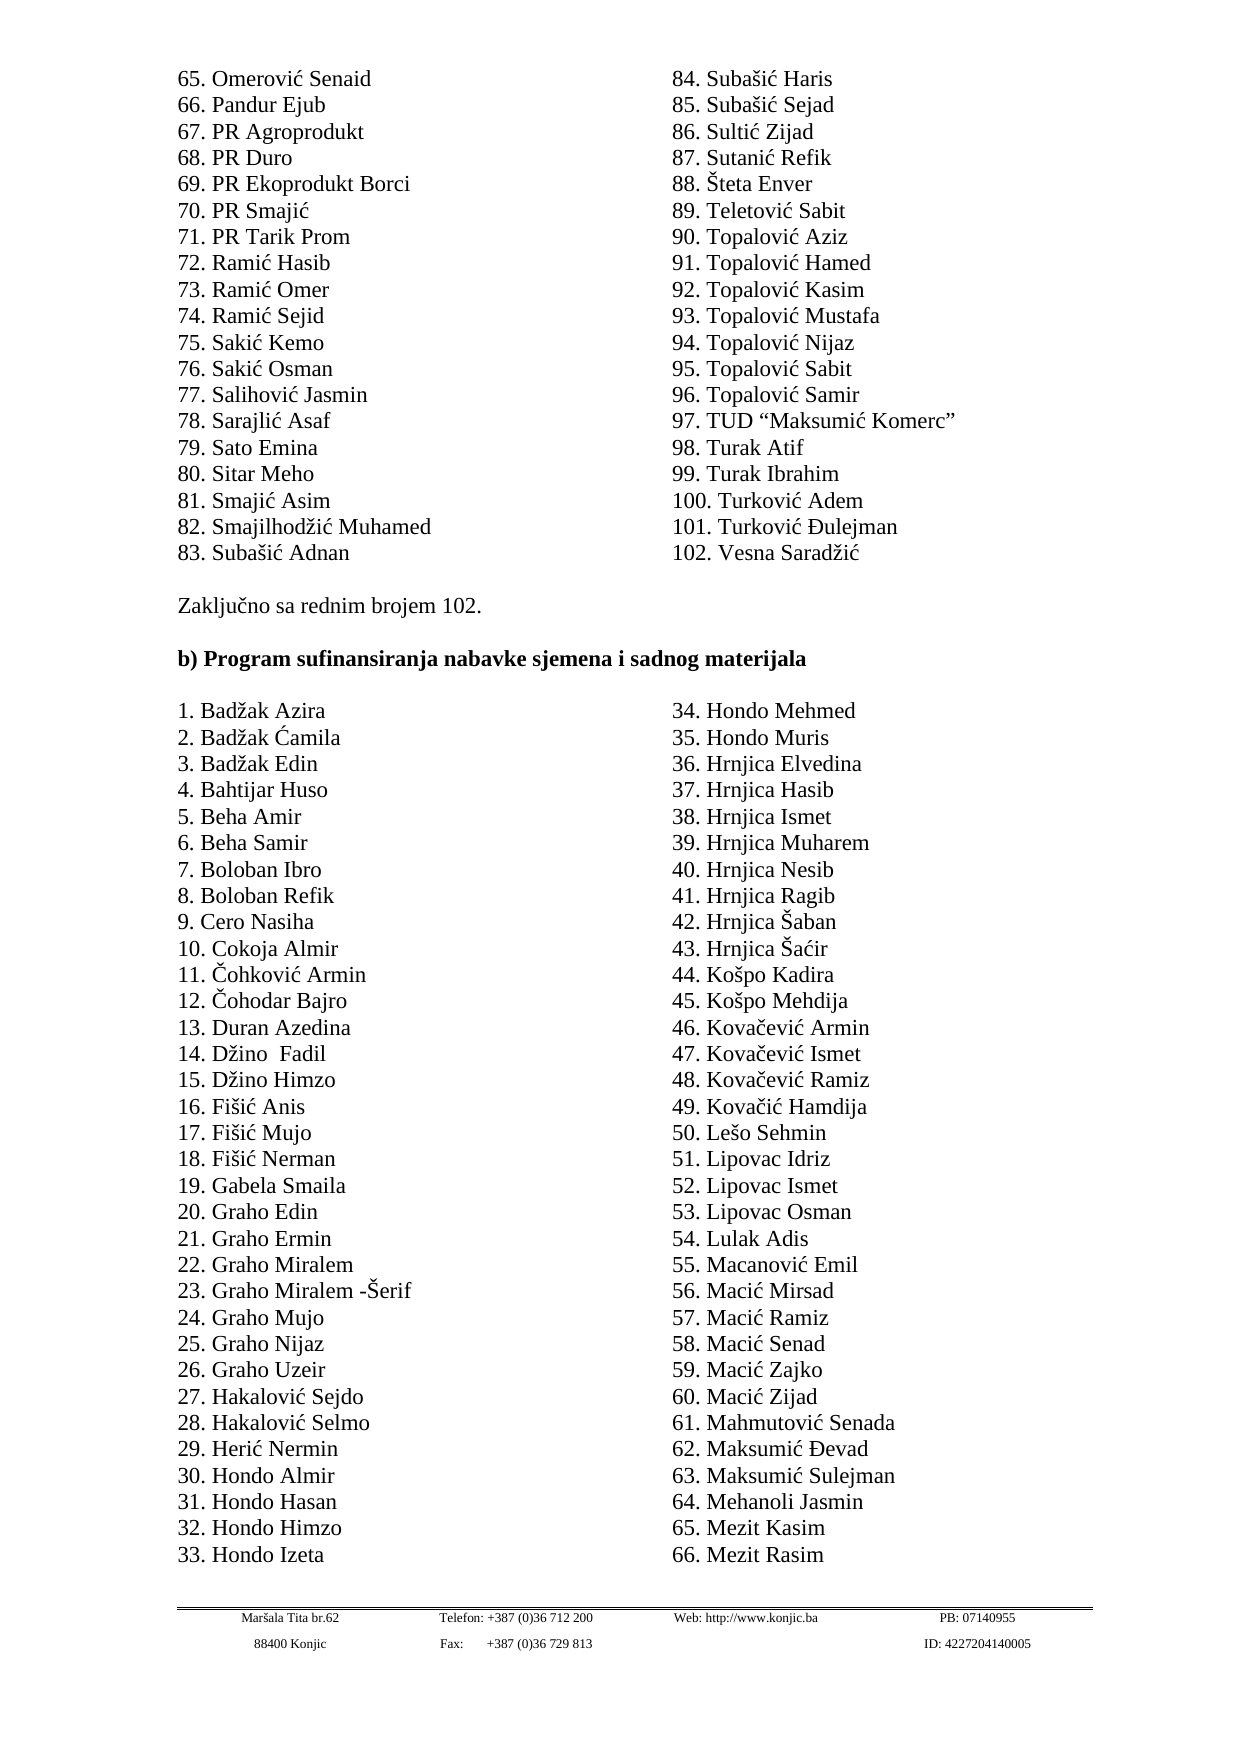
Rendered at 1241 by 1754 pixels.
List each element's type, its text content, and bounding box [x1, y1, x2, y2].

text 5. Beha Amir [177, 803, 598, 829]
text 84. Subašić Haris [672, 65, 1092, 91]
text 7. Boloban Ibro [177, 856, 598, 882]
text 98. Turak Atif [672, 434, 1092, 460]
text 18. Fišić Nerman [177, 1146, 598, 1172]
text 96. Topalović Samir [672, 381, 1092, 408]
text 41. Hrnjica Ragib [672, 882, 1092, 908]
text 77. Salihović Jasmin [177, 381, 598, 408]
text 22. Graho Miralem [177, 1251, 598, 1277]
text 39. Hrnjica Muharem [672, 829, 1092, 856]
text 60. Macić Zijad [672, 1383, 1092, 1409]
text 29. Herić Nermin [177, 1435, 598, 1462]
text 45. Košpo Mehdija [672, 987, 1092, 1014]
text 95. Topalović Sabit [672, 355, 1092, 381]
text 34. Hondo Mehmed [672, 697, 1092, 724]
text 17. Fišić Mujo [177, 1119, 598, 1146]
text 16. Fišić Anis [177, 1093, 598, 1119]
text 11. Čohković Armin [177, 961, 598, 987]
text 2. Badžak Ćamila [177, 724, 598, 750]
text 51. Lipovac Idriz [672, 1146, 1092, 1172]
text 27. Hakalović Sejdo [177, 1383, 598, 1409]
text 92. Topalović Kasim [672, 276, 1092, 302]
text 13. Duran Azedina [177, 1014, 598, 1040]
text 55. Macanović Emil [672, 1251, 1092, 1277]
text 57. Macić Ramiz [672, 1304, 1092, 1330]
text 89. Teletović Sabit [672, 197, 1092, 223]
text 15. Džino Himzo [177, 1066, 598, 1093]
text 101. Turković Đulejman [672, 513, 1092, 539]
text 50. Lešo Sehmin [672, 1119, 1092, 1146]
text 91. Topalović Hamed [672, 249, 1092, 276]
text 3. Badžak Edin [177, 750, 598, 777]
text 99. Turak Ibrahim [672, 460, 1092, 487]
text 65. Mezit Kasim [672, 1514, 1092, 1541]
text 10. Cokoja Almir [177, 935, 598, 961]
text 4. Bahtijar Huso [177, 777, 598, 803]
text Zaključno sa rednim brojem 102. [177, 592, 1092, 618]
text 78. Sarajlić Asaf [177, 408, 598, 434]
text 90. Topalović Aziz [672, 223, 1092, 249]
text 52. Lipovac Ismet [672, 1172, 1092, 1198]
text 44. Košpo Kadira [672, 961, 1092, 987]
text 102. Vesna Saradžić [672, 539, 1092, 566]
text 58. Macić Senad [672, 1330, 1092, 1356]
text 80. Sitar Meho [177, 460, 598, 487]
text 75. Sakić Kemo [177, 328, 598, 355]
text 56. Macić Mirsad [672, 1277, 1092, 1304]
text 21. Graho Ermin [177, 1224, 598, 1251]
text 97. TUD “Maksumić Komerc” [672, 408, 1092, 434]
text 9. Cero Nasiha [177, 908, 598, 935]
text 46. Kovačević Armin [672, 1014, 1092, 1040]
text 63. Maksumić Sulejman [672, 1462, 1092, 1488]
text 79. Sato Emina [177, 434, 598, 460]
text 12. Čohodar Bajro [177, 987, 598, 1014]
text 35. Hondo Muris [672, 724, 1092, 750]
text 8. Boloban Refik [177, 882, 598, 908]
text 47. Kovačević Ismet [672, 1040, 1092, 1066]
text 72. Ramić Hasib [177, 249, 598, 276]
text 40. Hrnjica Nesib [672, 856, 1092, 882]
text 54. Lulak Adis [672, 1224, 1092, 1251]
text 59. Macić Zajko [672, 1356, 1092, 1383]
text 14. Džino Fadil [177, 1040, 598, 1066]
text 65. Omerović Senaid [177, 65, 598, 91]
text b) Program sufinansiranja nabavke sjemena i sadnog materijala [177, 645, 1092, 671]
text 6. Beha Samir [177, 829, 598, 856]
text 85. Subašić Sejad [672, 91, 1092, 118]
text 69. PR Ekoprodukt Borci [177, 170, 598, 197]
text 68. PR Duro [177, 144, 598, 170]
text 20. Graho Edin [177, 1198, 598, 1224]
text 73. Ramić Omer [177, 276, 598, 302]
text 93. Topalović Mustafa [672, 302, 1092, 328]
text 36. Hrnjica Elvedina [672, 750, 1092, 777]
text 23. Graho Miralem -Šerif [177, 1277, 598, 1304]
text 70. PR Smajić [177, 197, 598, 223]
text 62. Maksumić Đevad [672, 1435, 1092, 1462]
text 26. Graho Uzeir [177, 1356, 598, 1383]
text 94. Topalović Nijaz [672, 328, 1092, 355]
text 19. Gabela Smaila [177, 1172, 598, 1198]
text 74. Ramić Sejid [177, 302, 598, 328]
text 31. Hondo Hasan [177, 1488, 598, 1514]
text 37. Hrnjica Hasib [672, 777, 1092, 803]
text 66. Mezit Rasim [672, 1541, 1092, 1567]
text 76. Sakić Osman [177, 355, 598, 381]
text 42. Hrnjica Šaban [672, 908, 1092, 935]
text 32. Hondo Himzo [177, 1514, 598, 1541]
text 61. Mahmutović Senada [672, 1409, 1092, 1435]
text 88. Šteta Enver [672, 170, 1092, 197]
text 25. Graho Nijaz [177, 1330, 598, 1356]
text 83. Subašić Adnan [177, 539, 598, 566]
text 48. Kovačević Ramiz [672, 1066, 1092, 1093]
text 38. Hrnjica Ismet [672, 803, 1092, 829]
text 67. PR Agroprodukt [177, 118, 598, 144]
text 100. Turković Adem [672, 487, 1092, 513]
text 30. Hondo Almir [177, 1462, 598, 1488]
text 33. Hondo Izeta [177, 1541, 598, 1567]
text 24. Graho Mujo [177, 1304, 598, 1330]
text 66. Pandur Ejub [177, 91, 598, 118]
text 71. PR Tarik Prom [177, 223, 598, 249]
text 81. Smajić Asim [177, 487, 598, 513]
text 28. Hakalović Selmo [177, 1409, 598, 1435]
text 82. Smajilhodžić Muhamed [177, 513, 598, 539]
text 1. Badžak Azira [177, 697, 598, 724]
text 49. Kovačić Hamdija [672, 1093, 1092, 1119]
text 86. Sultić Zijad [672, 118, 1092, 144]
text 87. Sutanić Refik [672, 144, 1092, 170]
text 64. Mehanoli Jasmin [672, 1488, 1092, 1514]
text 43. Hrnjica Šaćir [672, 935, 1092, 961]
text 53. Lipovac Osman [672, 1198, 1092, 1224]
